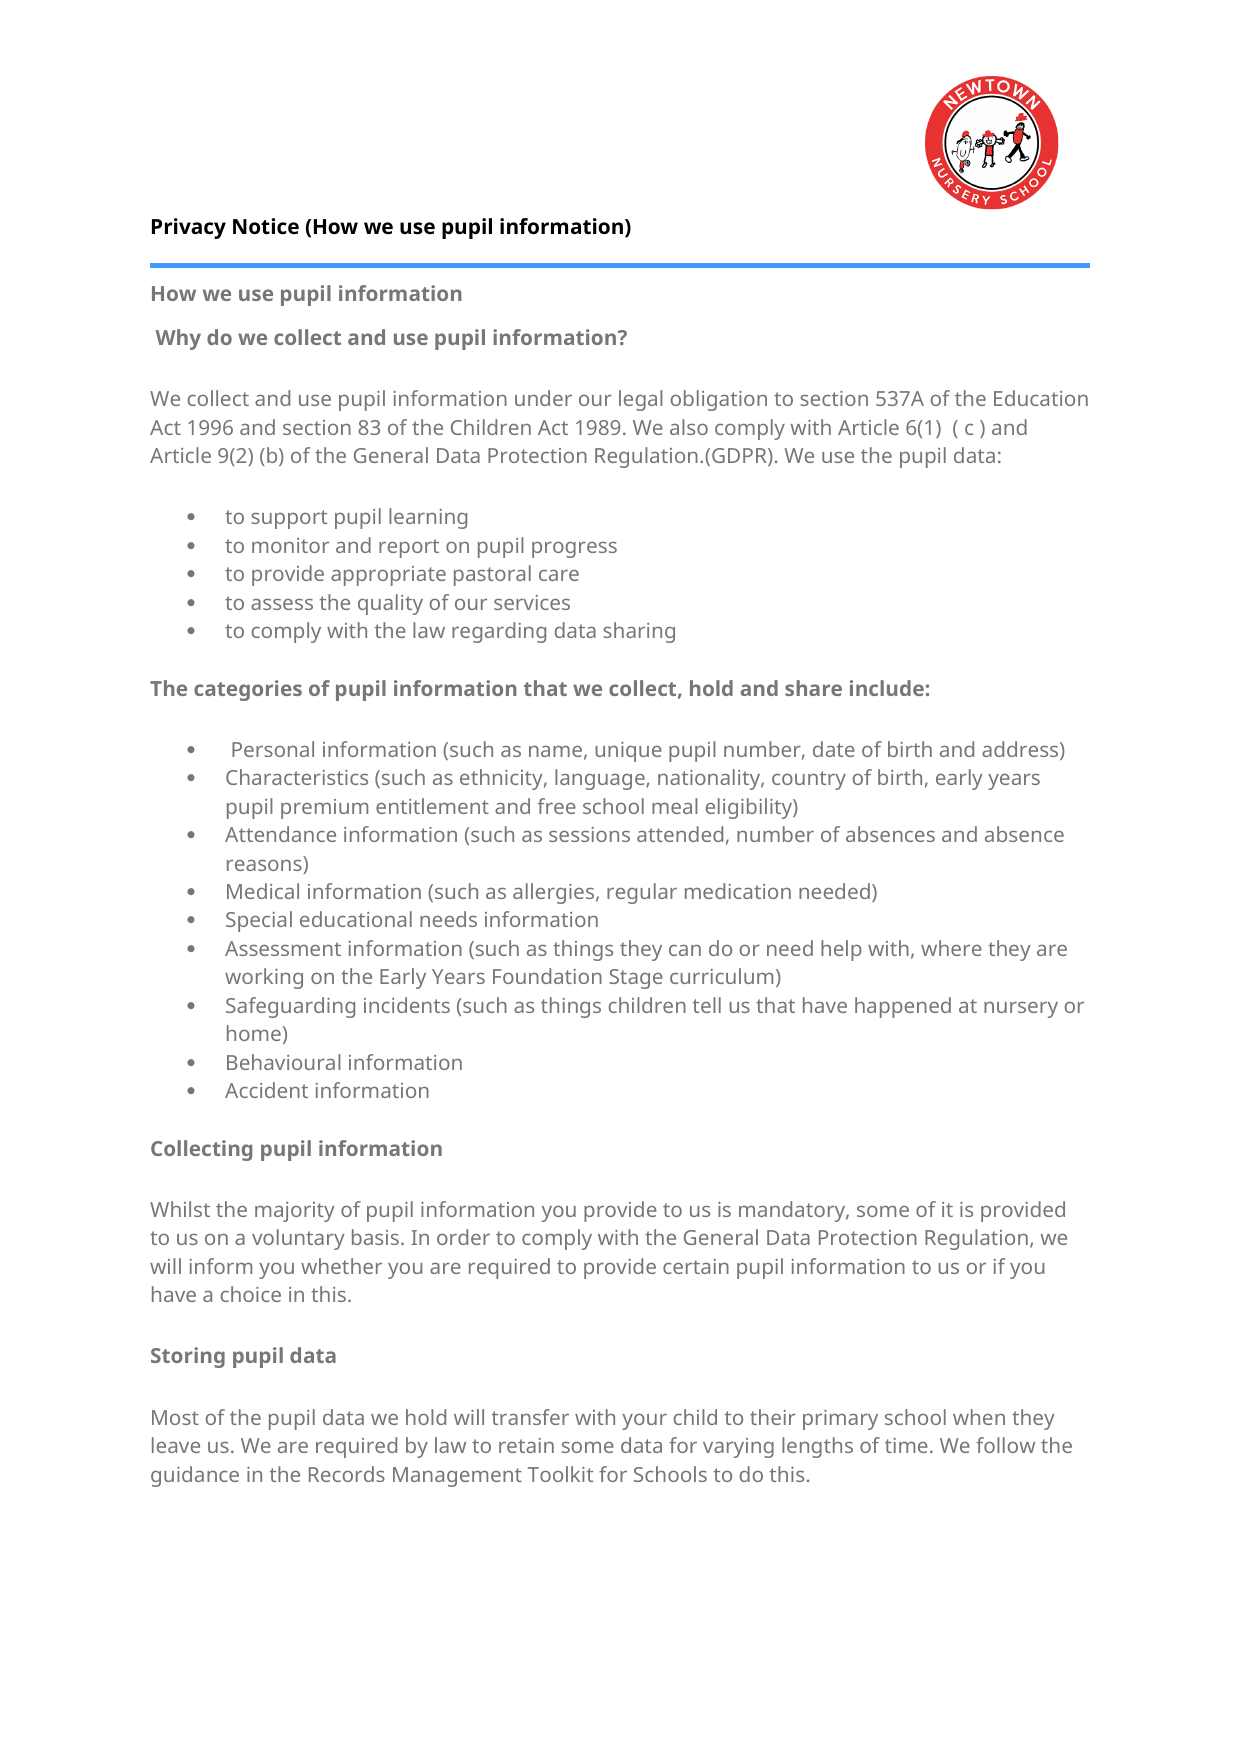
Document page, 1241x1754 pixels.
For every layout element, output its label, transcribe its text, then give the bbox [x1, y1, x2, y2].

text Collecting pupil information [150, 1134, 1090, 1162]
list Safeguarding incidents (such as things children tell us that have happened at nursery or home) [187, 991, 1090, 1048]
text Why do we collect and use pupil information? [150, 323, 1090, 351]
text Whilst the majority of pupil information you provide to us is mandatory, some of it is provided to us on a voluntary basis. In order to comply with the General Data Protection Regulation, we will inform you whether you are required to provide certain pupil information to us or if you have a choice in this. [150, 1195, 1090, 1309]
text Privacy Notice (How we use pupil information) [150, 212, 1090, 263]
text We collect and use pupil information under our legal obligation to section 537A of the Education Act 1996 and section 83 of the Children Act 1989. We also comply with Article 6(1) ( c ) and Article 9(2) (b) of the General Data Protection Regulation.(GDPR). We use the pupil data: [150, 384, 1090, 469]
list Special educational needs information [187, 906, 1090, 934]
list Characteristics (such as ethnicity, language, nationality, country of birth, early years pupil premium entitlement and free school meal eligibility) [187, 763, 1090, 820]
list Personal information (such as name, unique pupil number, date of birth and address) [187, 735, 1090, 763]
text How we use pupil information [150, 279, 1090, 307]
picture [892, 73, 1091, 212]
list Assessment information (such as things they can do or need help with, where they are working on the Early Years Foundation Stage curriculum) [187, 934, 1090, 991]
text The categories of pupil information that we collect, hold and share include: [150, 674, 1090, 702]
list Medical information (such as allergies, regular medication needed) [187, 877, 1090, 906]
list to comply with the law regarding data sharing [187, 616, 1090, 644]
list to provide appropriate pastoral care [187, 559, 1090, 588]
list to support pupil learning [187, 502, 1090, 531]
list Accident information [187, 1076, 1090, 1105]
list to assess the quality of our services [187, 588, 1090, 616]
list Attendance information (such as sessions attended, number of absences and absence reasons) [187, 820, 1090, 877]
list Behavioural information [187, 1048, 1090, 1076]
text Storing pupil data [150, 1342, 1090, 1370]
text Most of the pupil data we hold will transfer with your child to their primary school when they leave us. We are required by law to retain some data for varying lengths of time. We follow the guidance in the Records Management Toolkit for Schools to do this. [150, 1403, 1090, 1488]
list to monitor and report on pupil progress [187, 531, 1090, 559]
